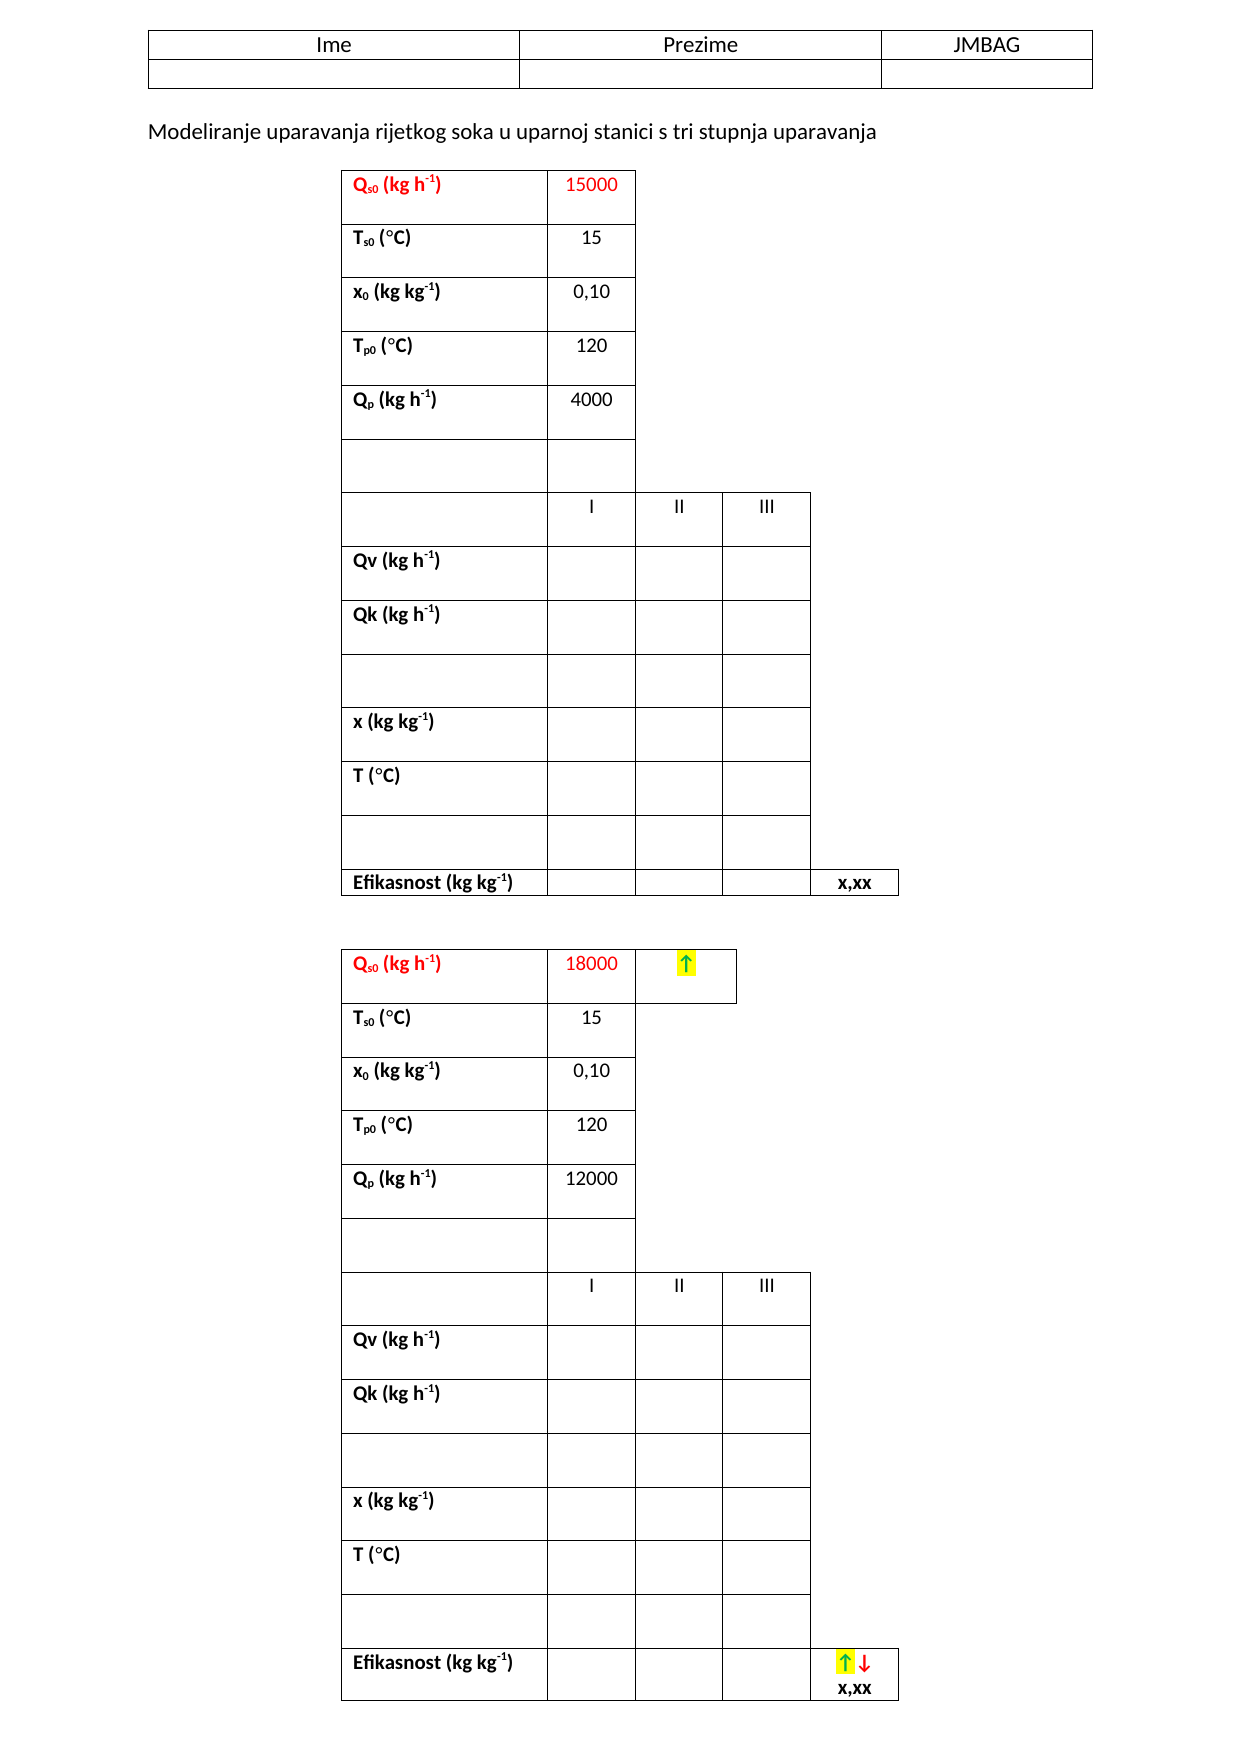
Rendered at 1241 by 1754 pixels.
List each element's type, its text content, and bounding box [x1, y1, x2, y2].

table_cell [548, 1219, 635, 1272]
table_cell [723, 1488, 810, 1540]
table_cell [636, 655, 722, 707]
table_cell [636, 708, 722, 761]
table_cell [548, 1380, 635, 1433]
table_cell [723, 762, 810, 815]
table_cell 120 [548, 332, 635, 385]
table_cell [548, 870, 635, 895]
table_cell [548, 1649, 635, 1700]
table_cell x (kg kg-1) [342, 708, 547, 761]
table_header 18000 [548, 950, 635, 1003]
table_cell [342, 816, 547, 868]
table_cell [723, 547, 810, 600]
table_cell 0,10 [548, 278, 635, 331]
table_cell [342, 1273, 547, 1325]
table_cell [723, 601, 810, 653]
table_cell Tp0 (°C) [342, 332, 547, 385]
table_cell Qv (kg h-1) [342, 1326, 547, 1379]
table_cell 0,10 [548, 1058, 635, 1110]
table_cell III [723, 1273, 810, 1325]
table_cell [548, 762, 635, 815]
table_cell [342, 1434, 547, 1487]
table_cell T (°C) [342, 1541, 547, 1594]
table_cell Qv (kg h-1) [342, 547, 547, 600]
table_header Qs0 (kg h-1) [342, 950, 547, 1003]
table_cell [342, 1219, 547, 1272]
table_cell [636, 547, 722, 600]
table_cell [548, 655, 635, 707]
table_header ↑ [636, 950, 736, 1003]
table_header Qs0 (kg h-1) [342, 171, 547, 223]
table_cell [548, 547, 635, 600]
table_cell [723, 1326, 810, 1379]
table_cell x0 (kg kg-1) [342, 1058, 547, 1110]
table_cell [342, 440, 547, 492]
table_cell 15 [548, 225, 635, 277]
table_cell II [636, 1273, 722, 1325]
table_cell x (kg kg-1) [342, 1488, 547, 1540]
table_cell I [548, 1273, 635, 1325]
table_cell [342, 493, 547, 546]
table_cell [636, 1595, 722, 1648]
table_cell [636, 1649, 722, 1700]
table_cell x,xx [811, 870, 898, 895]
table_cell [548, 1434, 635, 1487]
table_cell 120 [548, 1111, 635, 1164]
table_cell x0 (kg kg-1) [342, 278, 547, 331]
text Modeliranje uparavanja rijetkog soka u uparnoj stanici s tri stupnja uparavanja [148, 117, 1093, 145]
table_cell [342, 655, 547, 707]
table_cell [548, 1326, 635, 1379]
table_cell Ts0 (°C) [342, 225, 547, 277]
table_cell I [548, 493, 635, 546]
table_cell [723, 870, 810, 895]
table_cell [723, 1541, 810, 1594]
table_cell [636, 601, 722, 653]
table_cell [723, 708, 810, 761]
table_cell [548, 1488, 635, 1540]
table_cell [548, 440, 635, 492]
table_cell [636, 1488, 722, 1540]
table_cell [636, 762, 722, 815]
table_cell Qp (kg h-1) [342, 386, 547, 438]
table_cell [723, 1434, 810, 1487]
table_cell Ts0 (°C) [342, 1004, 547, 1057]
table_cell [548, 1595, 635, 1648]
table_cell [723, 816, 810, 868]
table_cell 4000 [548, 386, 635, 438]
table_cell [548, 1541, 635, 1594]
table_cell [723, 655, 810, 707]
table_header 15000 [548, 171, 635, 223]
table_cell [636, 870, 722, 895]
table_cell [723, 1595, 810, 1648]
table_cell Qp (kg h-1) [342, 1165, 547, 1218]
table_cell [548, 708, 635, 761]
table_cell 15 [548, 1004, 635, 1057]
table_cell [723, 1380, 810, 1433]
table_cell II [636, 493, 722, 546]
table_cell [636, 1434, 722, 1487]
table_cell [548, 601, 635, 653]
table_cell III [723, 493, 810, 546]
table_cell Tp0 (°C) [342, 1111, 547, 1164]
table_cell Qk (kg h-1) [342, 601, 547, 653]
table_cell [636, 1326, 722, 1379]
table_cell [636, 1380, 722, 1433]
table_cell Efikasnost (kg kg-1) [342, 870, 547, 895]
table_cell [636, 816, 722, 868]
table_cell [342, 1595, 547, 1648]
table_cell Efikasnost (kg kg-1) [342, 1649, 547, 1700]
table_cell Qk (kg h-1) [342, 1380, 547, 1433]
table_cell [636, 1541, 722, 1594]
table_cell ↑↓ x,xx [811, 1649, 898, 1700]
table_cell [723, 1649, 810, 1700]
table_cell T (°C) [342, 762, 547, 815]
table_cell [548, 816, 635, 868]
table_cell 12000 [548, 1165, 635, 1218]
